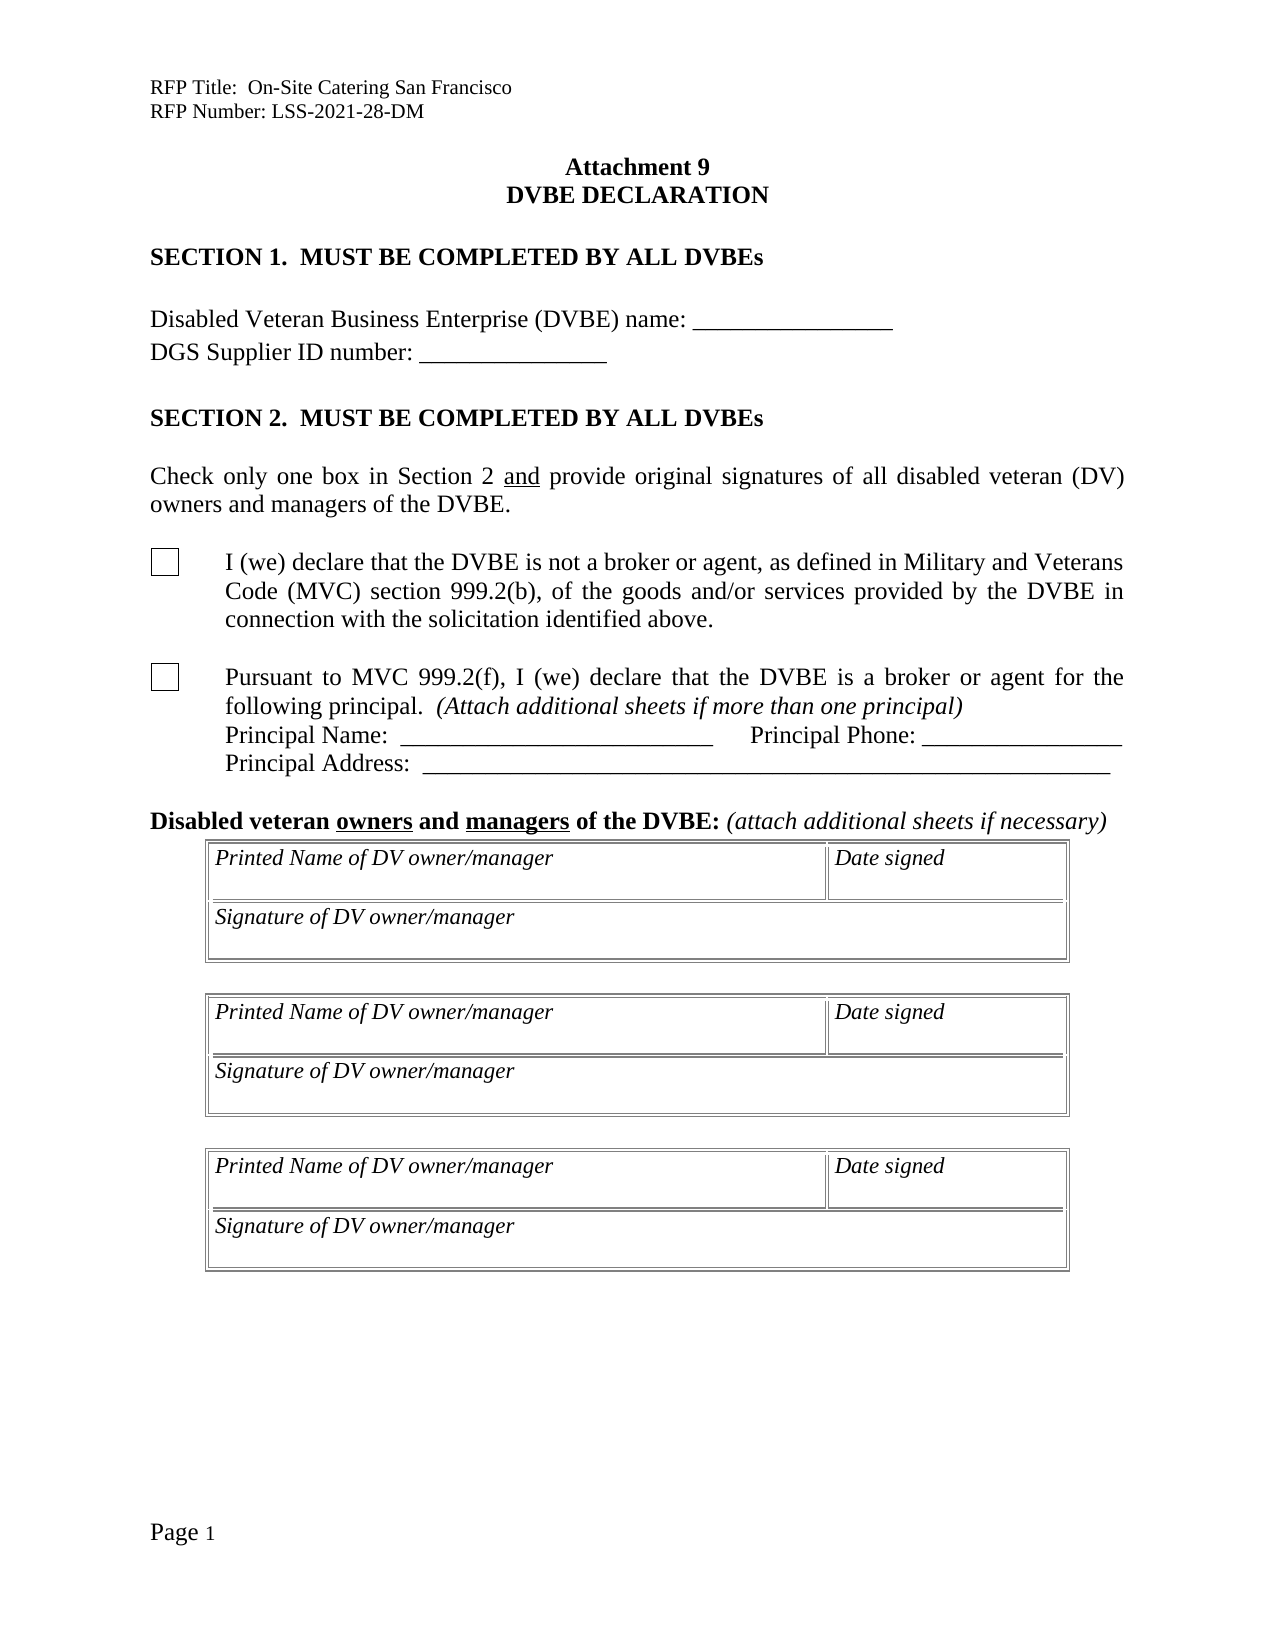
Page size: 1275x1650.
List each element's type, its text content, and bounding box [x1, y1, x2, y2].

text Attachment 9 [150, 152, 1125, 181]
text Principal Address: _______________________________________________________ [150, 748, 1125, 777]
table_header Printed Name of DV owner/manager [207, 1149, 827, 1207]
table_header Date signed [827, 1152, 1066, 1207]
text DVBE DECLARATION [150, 181, 1125, 209]
text SECTION 1. MUST BE COMPLETED BY ALL DVBEs [150, 242, 1125, 271]
text Disabled veteran owners and managers of the DVBE: (attach additional sheets if necessary) [150, 806, 1125, 835]
text Disabled Veteran Business Enterprise (DVBE) name: ________________ [150, 304, 1125, 333]
table_header Printed Name of DV owner/manager [207, 995, 827, 1053]
text Pursuant to MVC 999.2(f), I (we) declare that the DVBE is a broker or agent for the following principal. (Attach additional sheets if more than one principal) [150, 662, 1125, 720]
text I (we) declare that the DVBE is not a broker or agent, as defined in Military and Veterans Code (MVC) section 999.2(b), of the goods and/or services provided by the DVBE in connection with the solicitation identified above. [150, 547, 1125, 633]
text Check only one box in Section 2 and provide original signatures of all disabled veteran (DV) owners and managers of the DVBE. [150, 461, 1125, 518]
table_header Printed Name of DV owner/manager [207, 841, 827, 899]
text DGS Supplier ID number: _______________ [150, 337, 1125, 366]
text Principal Name: _________________________ Principal Phone: ________________ [150, 720, 1125, 748]
table_cell Signature of DV owner/manager [207, 899, 1068, 958]
table_header Date signed [827, 843, 1066, 899]
table_cell Signature of DV owner/manager [207, 1053, 1068, 1113]
table_cell Signature of DV owner/manager [207, 1207, 1068, 1267]
table_header Date signed [827, 998, 1066, 1053]
text SECTION 2. MUST BE COMPLETED BY ALL DVBEs [150, 403, 1125, 432]
